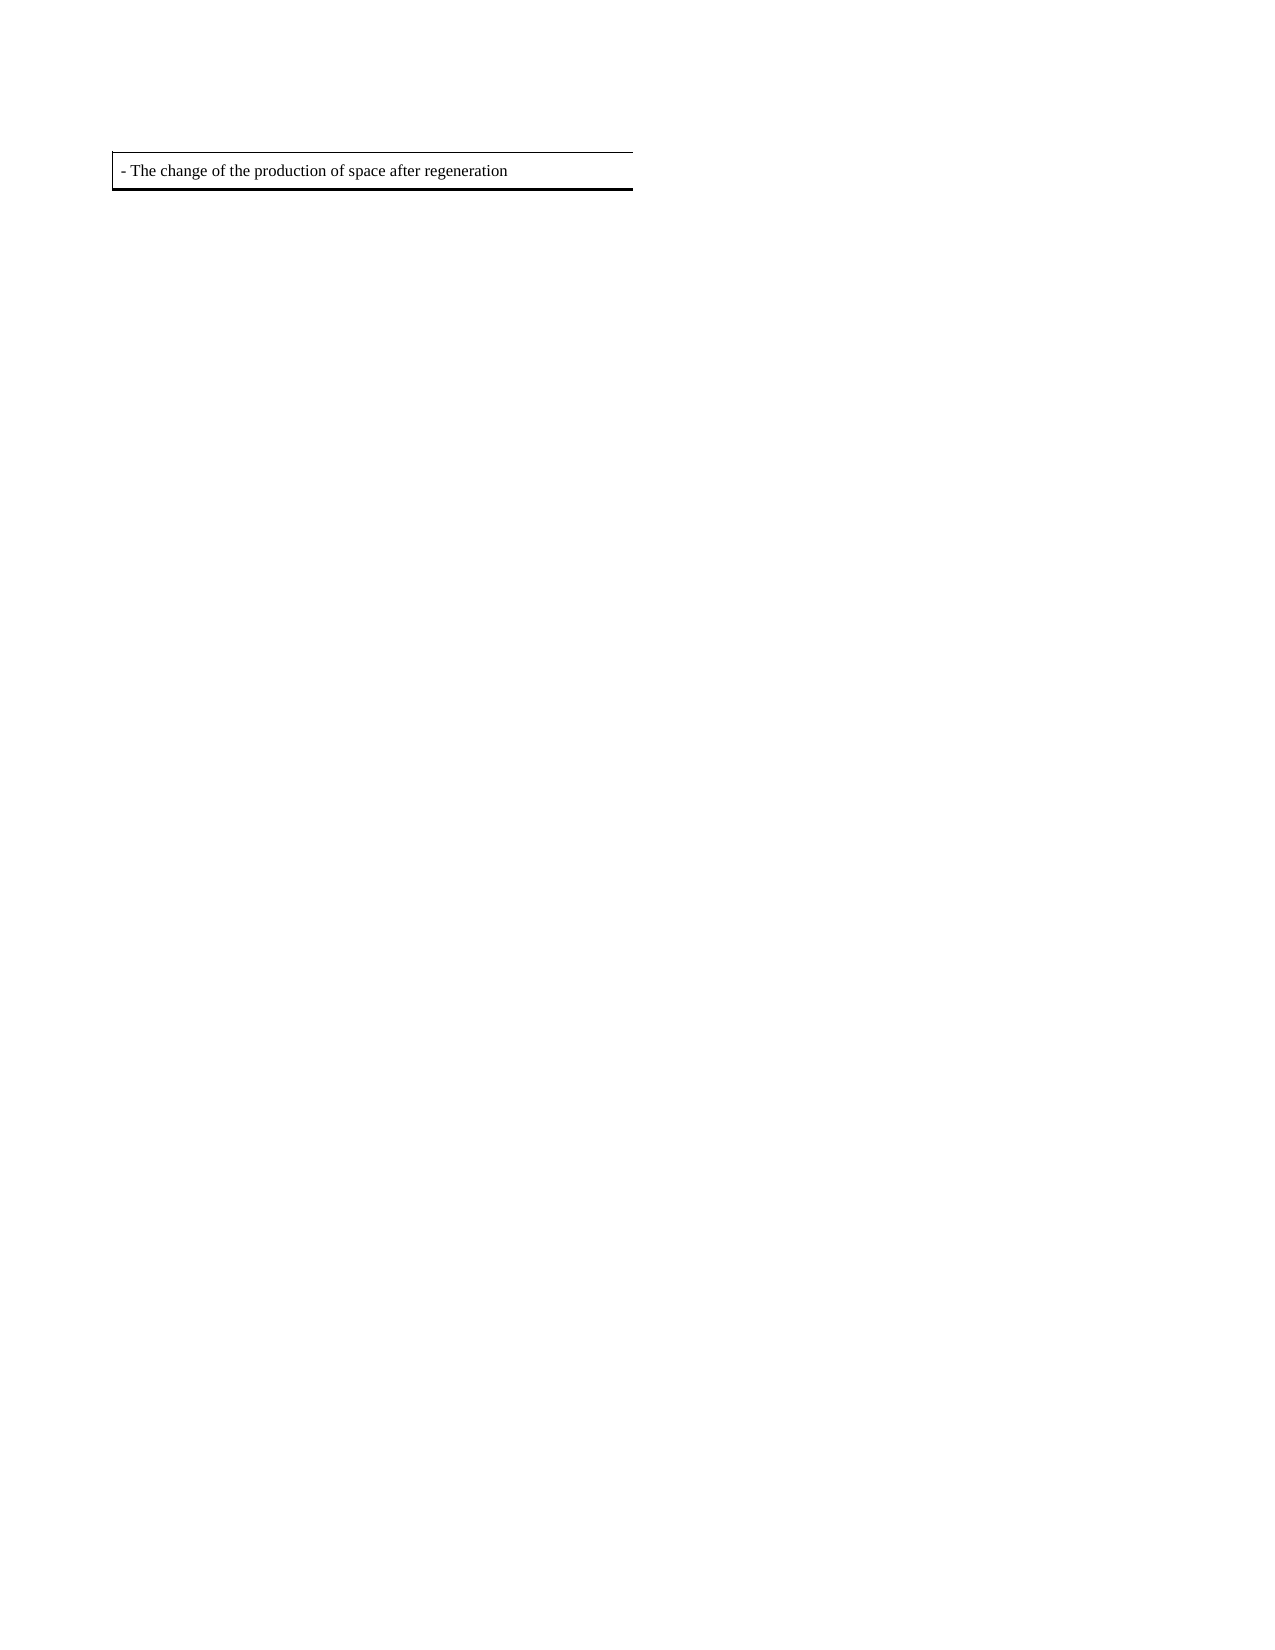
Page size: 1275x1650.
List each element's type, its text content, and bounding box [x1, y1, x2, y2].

table_cell - The specific ways applied in the regeneration process of the three spaces - The dialectical relationship between the regeneration and the production of space - The change of the production of space after regeneration [113, 153, 632, 188]
